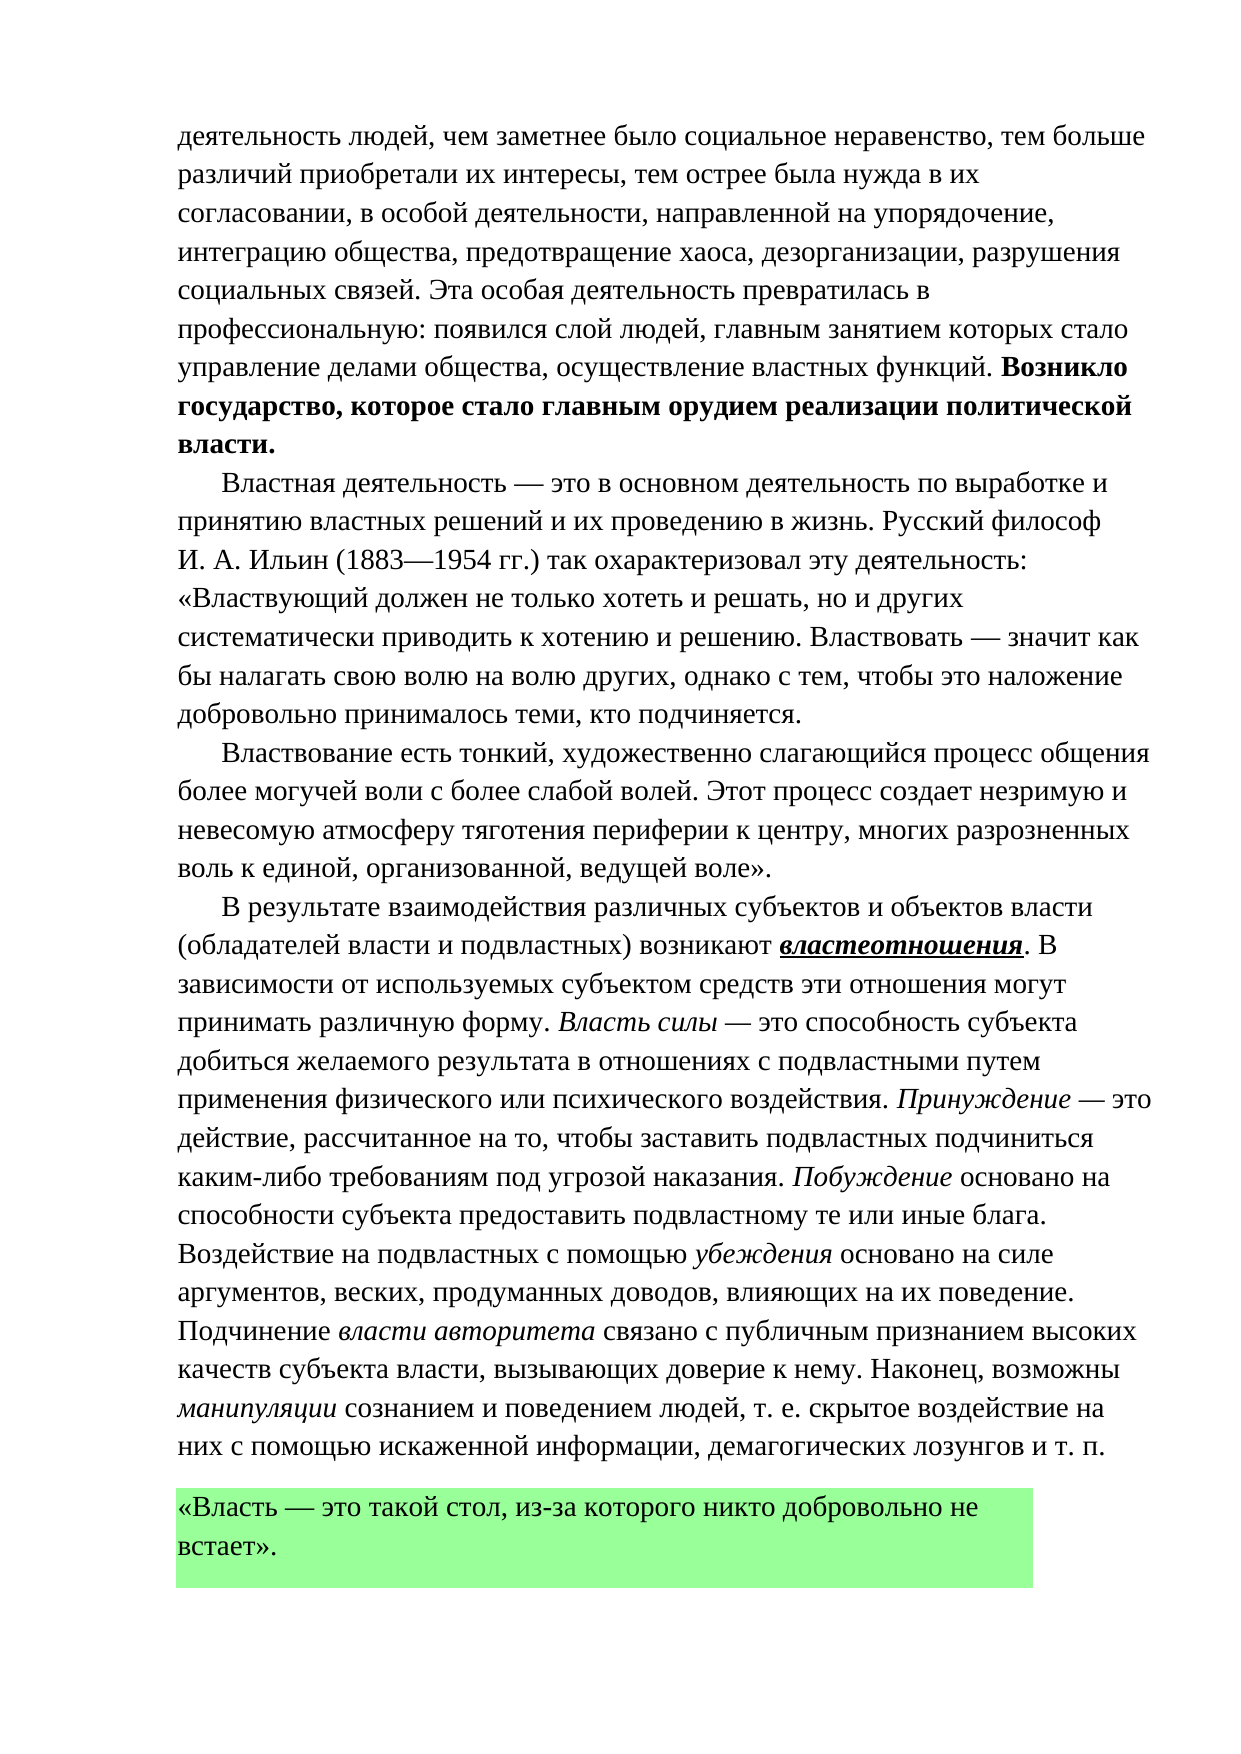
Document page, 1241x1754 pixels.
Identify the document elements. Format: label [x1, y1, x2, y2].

table_header [176, 1488, 1033, 1588]
text [177, 118, 1152, 1462]
